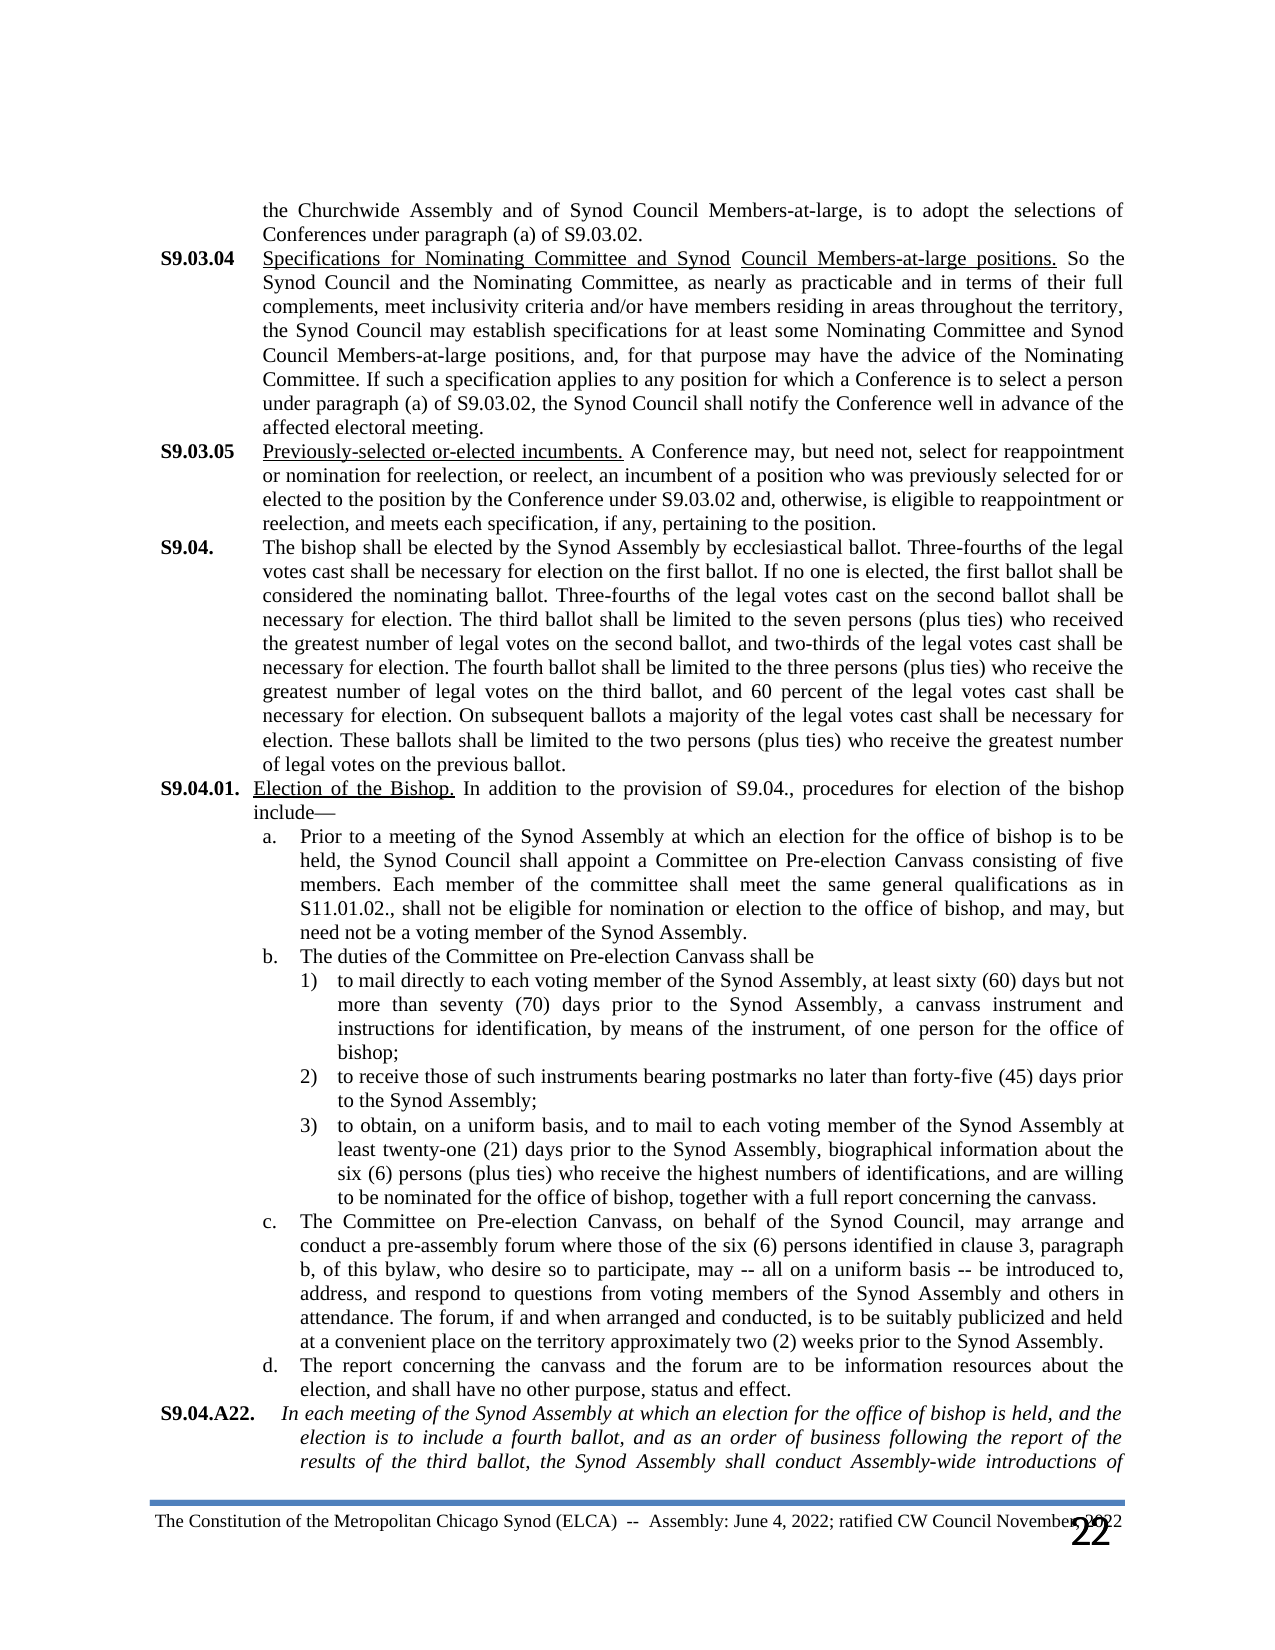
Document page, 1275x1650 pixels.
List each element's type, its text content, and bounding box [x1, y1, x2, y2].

list to obtain, on a uniform basis, and to mail to each voting member of the Synod Assembly at least twenty-one (21) days prior to the Synod Assembly, biographical information about the six (6) persons (plus ties) who receive the highest numbers of identifications, and are willing to be nominated for the office of bishop, together with a full report concerning the canvass. [300, 1112, 1125, 1209]
text S9.03.05 Previously-selected or-elected incumbents. A Conference may, but need not, select for reappointment or nomination for reelection, or reelect, an incumbent of a position who was previously selected for or elected to the position by the Conference under S9.03.02 and, otherwise, is eligible to reappointment or reelection, and meets each specification, if any, pertaining to the position. [150, 439, 1125, 535]
list Prior to a meeting of the Synod Assembly at which an election for the office of bishop is to be held, the Synod Council shall appoint a Committee on Pre-election Canvass consisting of five members. Each member of the committee shall meet the same general qualifications as in S11.01.02., shall not be eligible for nomination or election to the office of bishop, and may, but need not be a voting member of the Synod Assembly. [262, 824, 1125, 944]
text S9.03.04 Specifications for Nominating Committee and Synod Council Members-at-large positions. So the Synod Council and the Nominating Committee, as nearly as practicable and in terms of their full complements, meet inclusivity criteria and/or have members residing in areas throughout the territory, the Synod Council may establish specifications for at least some Nominating Committee and Synod Council Members-at-large positions, and, for that purpose may have the advice of the Nominating Committee. If such a specification applies to any position for which a Conference is to select a person under paragraph (a) of S9.03.02, the Synod Council shall notify the Conference well in advance of the affected electoral meeting. [150, 246, 1125, 439]
list to mail directly to each voting member of the Synod Assembly, at least sixty (60) days but not more than seventy (70) days prior to the Synod Assembly, a canvass instrument and instructions for identification, by means of the instrument, of one person for the office of bishop; [300, 968, 1125, 1064]
text S9.04.01. Election of the Bishop. In addition to the provision of S9.04., procedures for election of the bishop include— [150, 776, 1125, 824]
text S9.04. The bishop shall be elected by the Synod Assembly by ecclesiastical ballot. Three-fourths of the legal votes cast shall be necessary for election on the first ballot. If no one is elected, the first ballot shall be considered the nominating ballot. Three-fourths of the legal votes cast on the second ballot shall be necessary for election. The third ballot shall be limited to the seven persons (plus ties) who received the greatest number of legal votes on the second ballot, and two-thirds of the legal votes cast shall be necessary for election. The fourth ballot shall be limited to the three persons (plus ties) who receive the greatest number of legal votes on the third ballot, and 60 percent of the legal votes cast shall be necessary for election. On subsequent ballots a majority of the legal votes cast shall be necessary for election. These ballots shall be limited to the two persons (plus ties) who receive the greatest number of legal votes on the previous ballot. [150, 535, 1125, 776]
list The Committee on Pre-election Canvass, on behalf of the Synod Council, may arrange and conduct a pre-assembly forum where those of the six (6) persons identified in clause 3, paragraph b, of this bylaw, who desire so to participate, may -- all on a uniform basis -- be introduced to, address, and respond to questions from voting members of the Synod Assembly and others in attendance. The forum, if and when arranged and conducted, is to be suitably publicized and held at a convenient place on the territory approximately two (2) weeks prior to the Synod Assembly. [262, 1209, 1125, 1353]
list The duties of the Committee on Pre-election Canvass shall be [262, 944, 1125, 968]
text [150, 198, 1125, 246]
list to receive those of such instruments bearing postmarks no later than forty-five (45) days prior to the Synod Assembly; [300, 1064, 1125, 1112]
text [150, 1401, 1125, 1473]
list The report concerning the canvass and the forum are to be information resources about the election, and shall have no other purpose, status and effect. [262, 1353, 1125, 1401]
